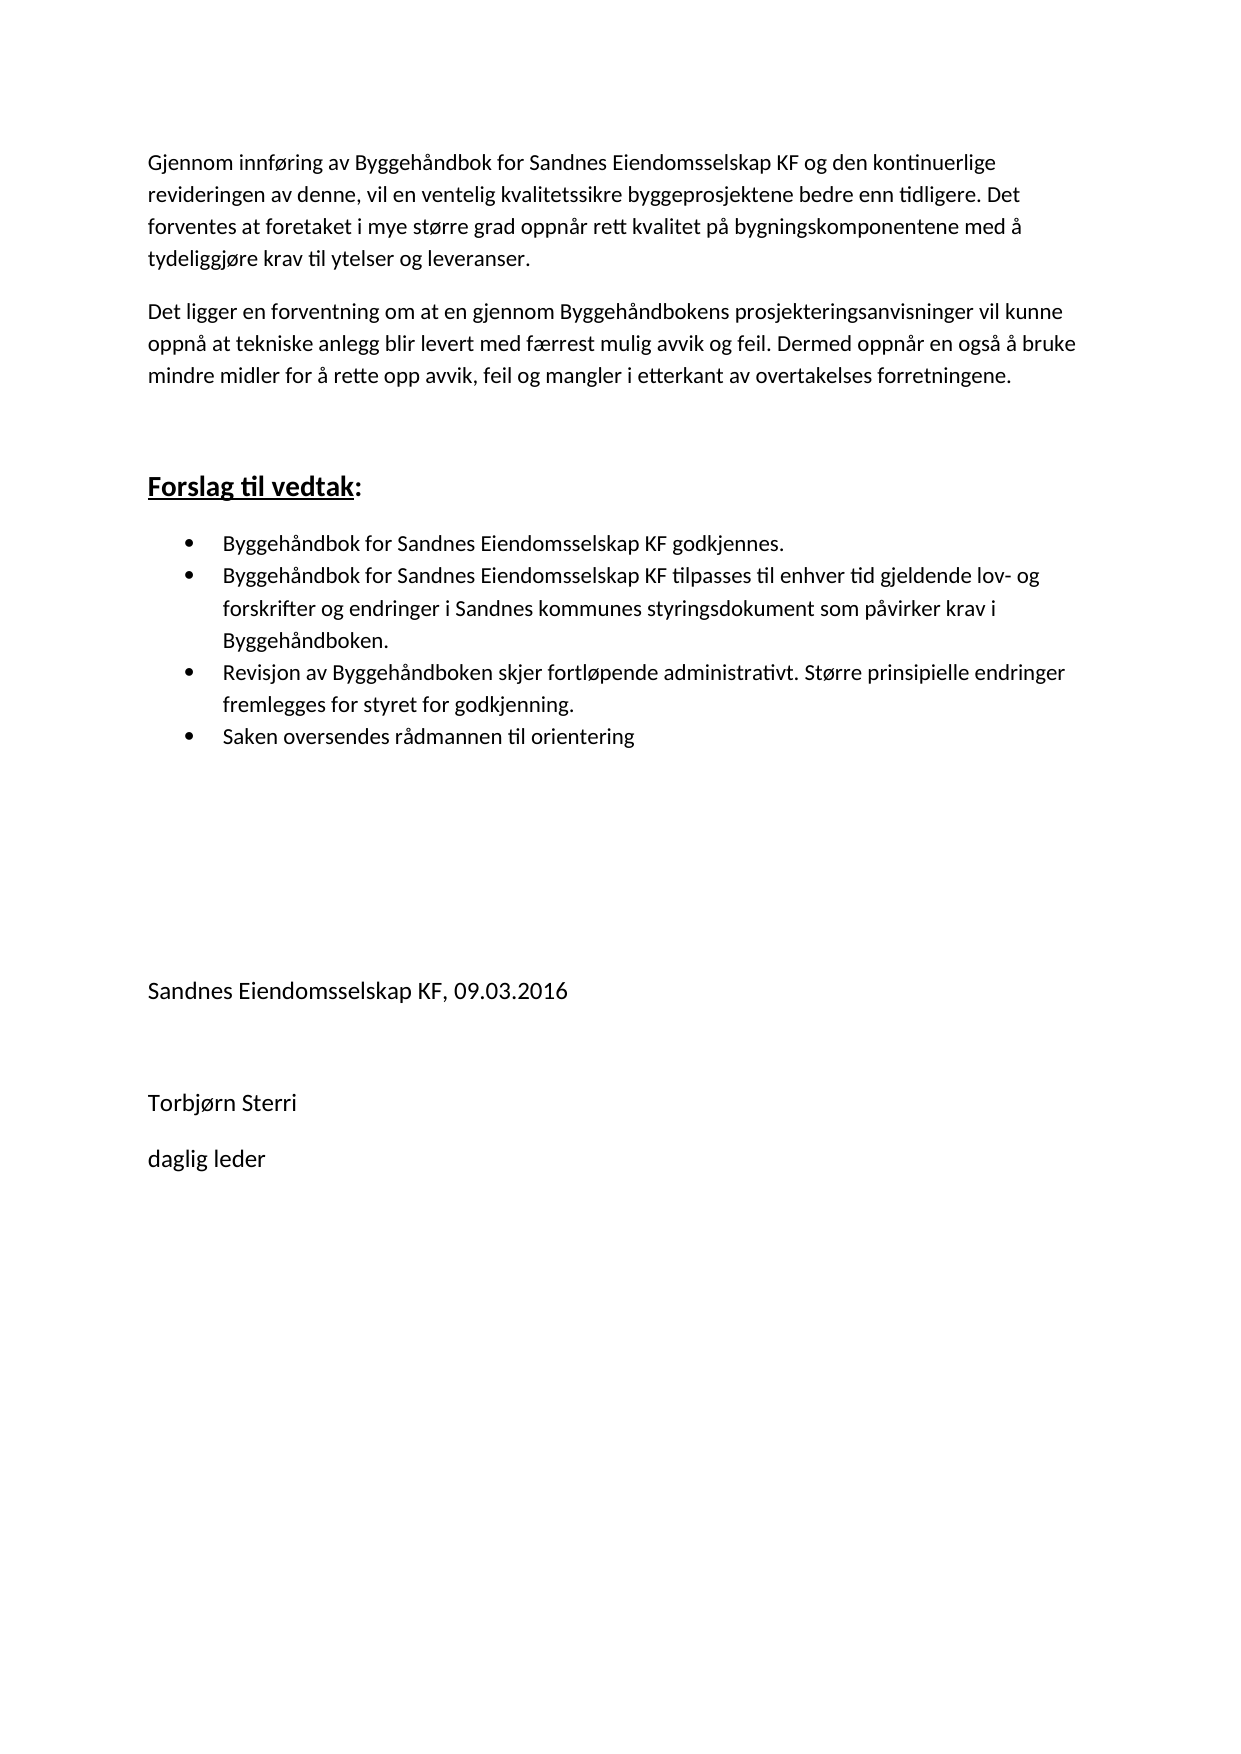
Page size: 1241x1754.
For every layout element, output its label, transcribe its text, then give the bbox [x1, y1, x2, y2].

text Sandnes Eiendomsselskap KF, 09.03.2016 [148, 975, 1093, 1006]
text Det ligger en forventning om at en gjennom Byggehåndbokens prosjekteringsanvisninger vil kunne oppnå at tekniske anlegg blir levert med færrest mulig avvik og feil. Dermed oppnår en også å bruke mindre midler for å rette opp avvik, feil og mangler i etterkant av overtakelses forretningene. [148, 297, 1093, 389]
text Torbjørn Sterri [148, 1087, 1093, 1117]
list Byggehåndbok for Sandnes Eiendomsselskap KF tilpasses til enhver tid gjeldende lov- og forskrifter og endringer i Sandnes kommunes styringsdokument som påvirker krav i Byggehåndboken. [185, 562, 1093, 654]
list Byggehåndbok for Sandnes Eiendomsselskap KF godkjennes. [185, 529, 1093, 557]
text Forslag til vedtak: [148, 468, 1093, 503]
text daglig leder [148, 1143, 1093, 1173]
list Revisjon av Byggehåndboken skjer fortløpende administrativt. Større prinsipielle endringer fremlegges for styret for godkjenning. [185, 658, 1093, 718]
text Gjennom innføring av Byggehåndbok for Sandnes Eiendomsselskap KF og den kontinuerlige revideringen av denne, vil en ventelig kvalitetssikre byggeprosjektene bedre enn tidligere. Det forventes at foretaket i mye større grad oppnår rett kvalitet på bygningskomponentene med å tydeliggjøre krav til ytelser og leveranser. [148, 148, 1093, 272]
list Saken oversendes rådmannen til orientering [185, 722, 1093, 751]
